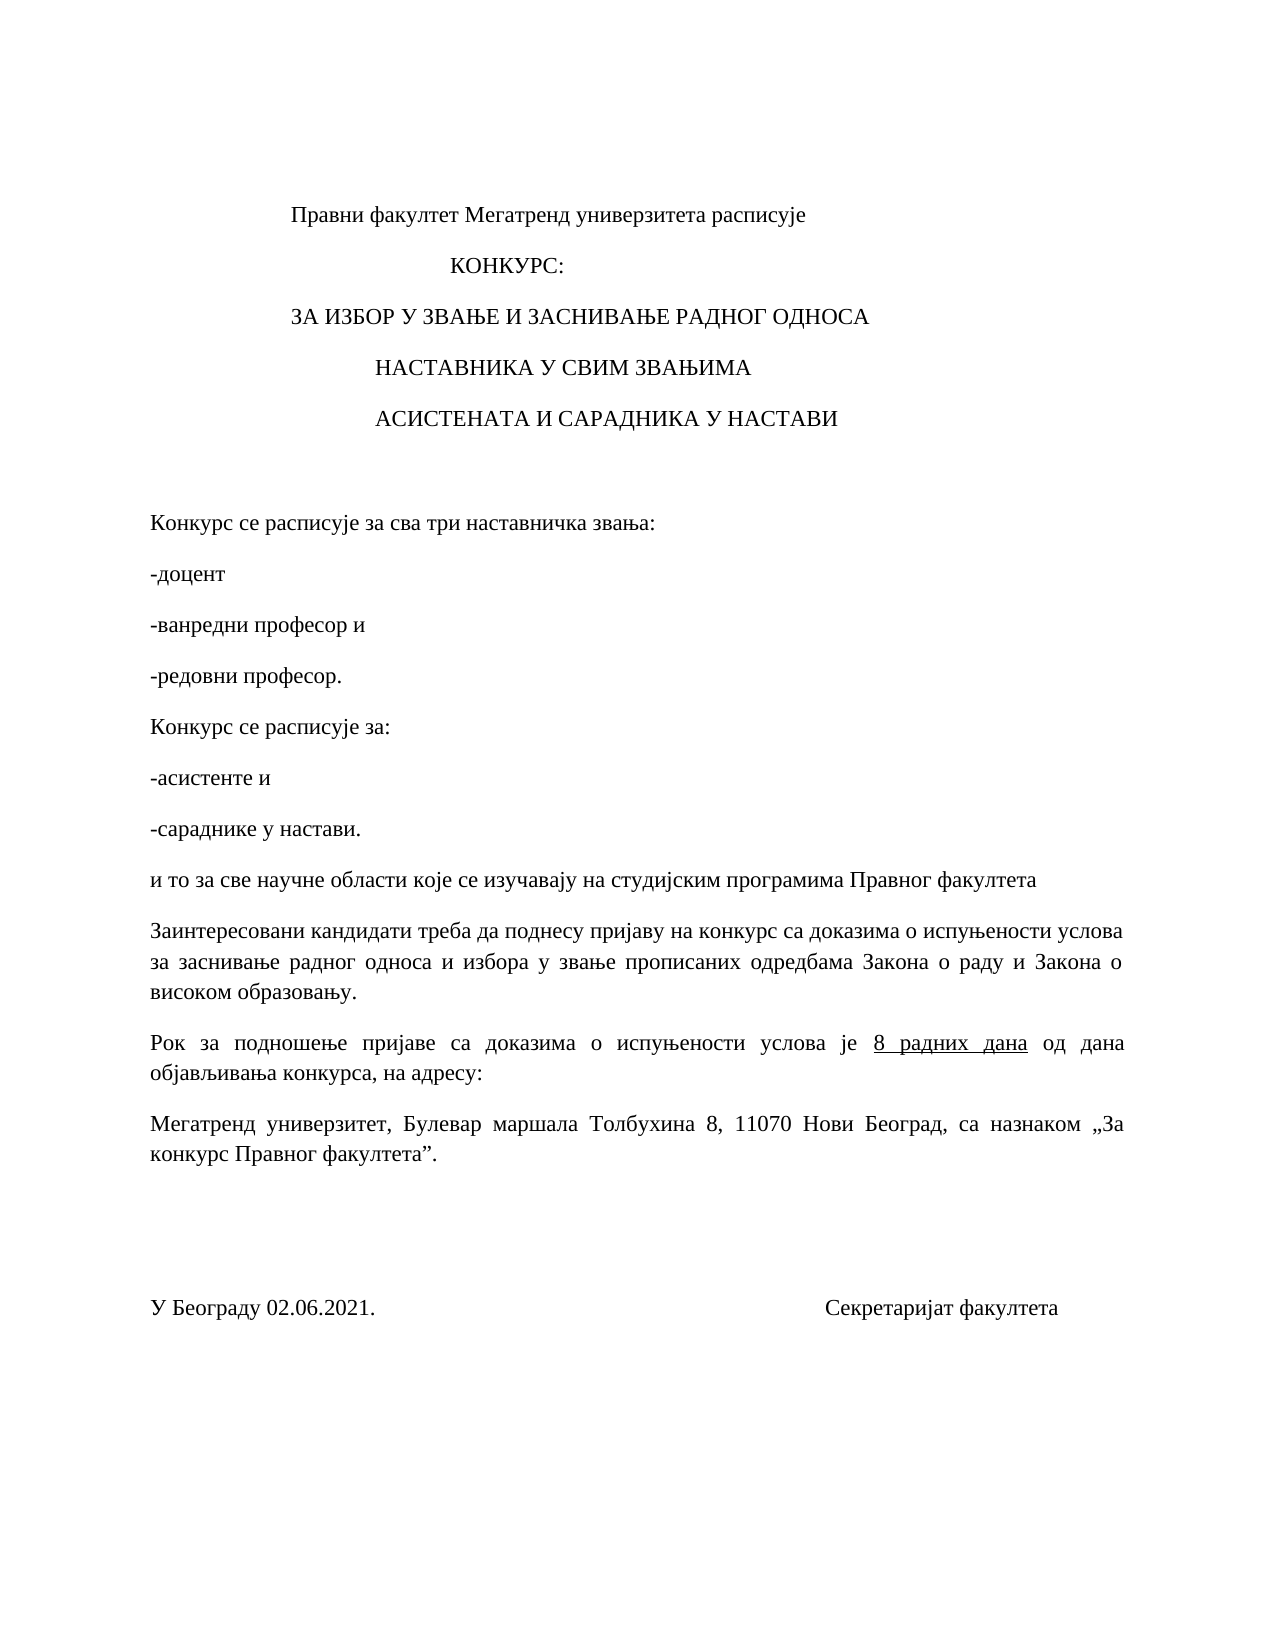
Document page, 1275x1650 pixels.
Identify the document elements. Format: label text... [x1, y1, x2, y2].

text КОНКУРС: [150, 252, 1125, 278]
text АСИСТЕНАТА И САРАДНИКА У НАСТАВИ [150, 405, 1125, 432]
text -асистенте и [150, 764, 1125, 791]
text Конкурс се расписује за: [150, 713, 1125, 740]
text -сараднике у настави. [150, 816, 1125, 842]
text НАСТАВНИКА У СВИМ ЗВАЊИМА [150, 354, 1125, 381]
text -редовни професор. [150, 662, 1125, 689]
text Мегатренд универзитет, Булевар маршала Толбухина 8, 11070 Нови Београд, са назнаком „За конкурс Правног факултета”. [150, 1110, 1125, 1167]
text У Београду 02.06.2021. Секретаријат факултета [150, 1294, 1125, 1320]
text -ванредни професор и [150, 611, 1125, 638]
text Конкурс се расписује за сва три наставничка звања: [150, 509, 1125, 536]
text и то за све научне области које се изучавају на студијским програмима Правног факултета [150, 867, 1125, 893]
text Рок за подношење пријаве са доказима о испуњености услова је 8 радних дана од дана објављивања конкурса, на адресу: [150, 1029, 1125, 1086]
text ЗА ИЗБОР У ЗВАЊЕ И ЗАСНИВАЊЕ РАДНОГ ОДНОСА [150, 303, 1125, 329]
text -доцент [150, 560, 1125, 587]
text Правни факултет Мегатренд универзитета расписује [150, 201, 1125, 227]
text Заинтересовани кандидати треба да поднесу пријаву на конкурс са доказима о испуњености услова за заснивање радног односа и избора у звање прописаних одредбама Закона о раду и Закона о високом образовању. [150, 918, 1125, 1004]
